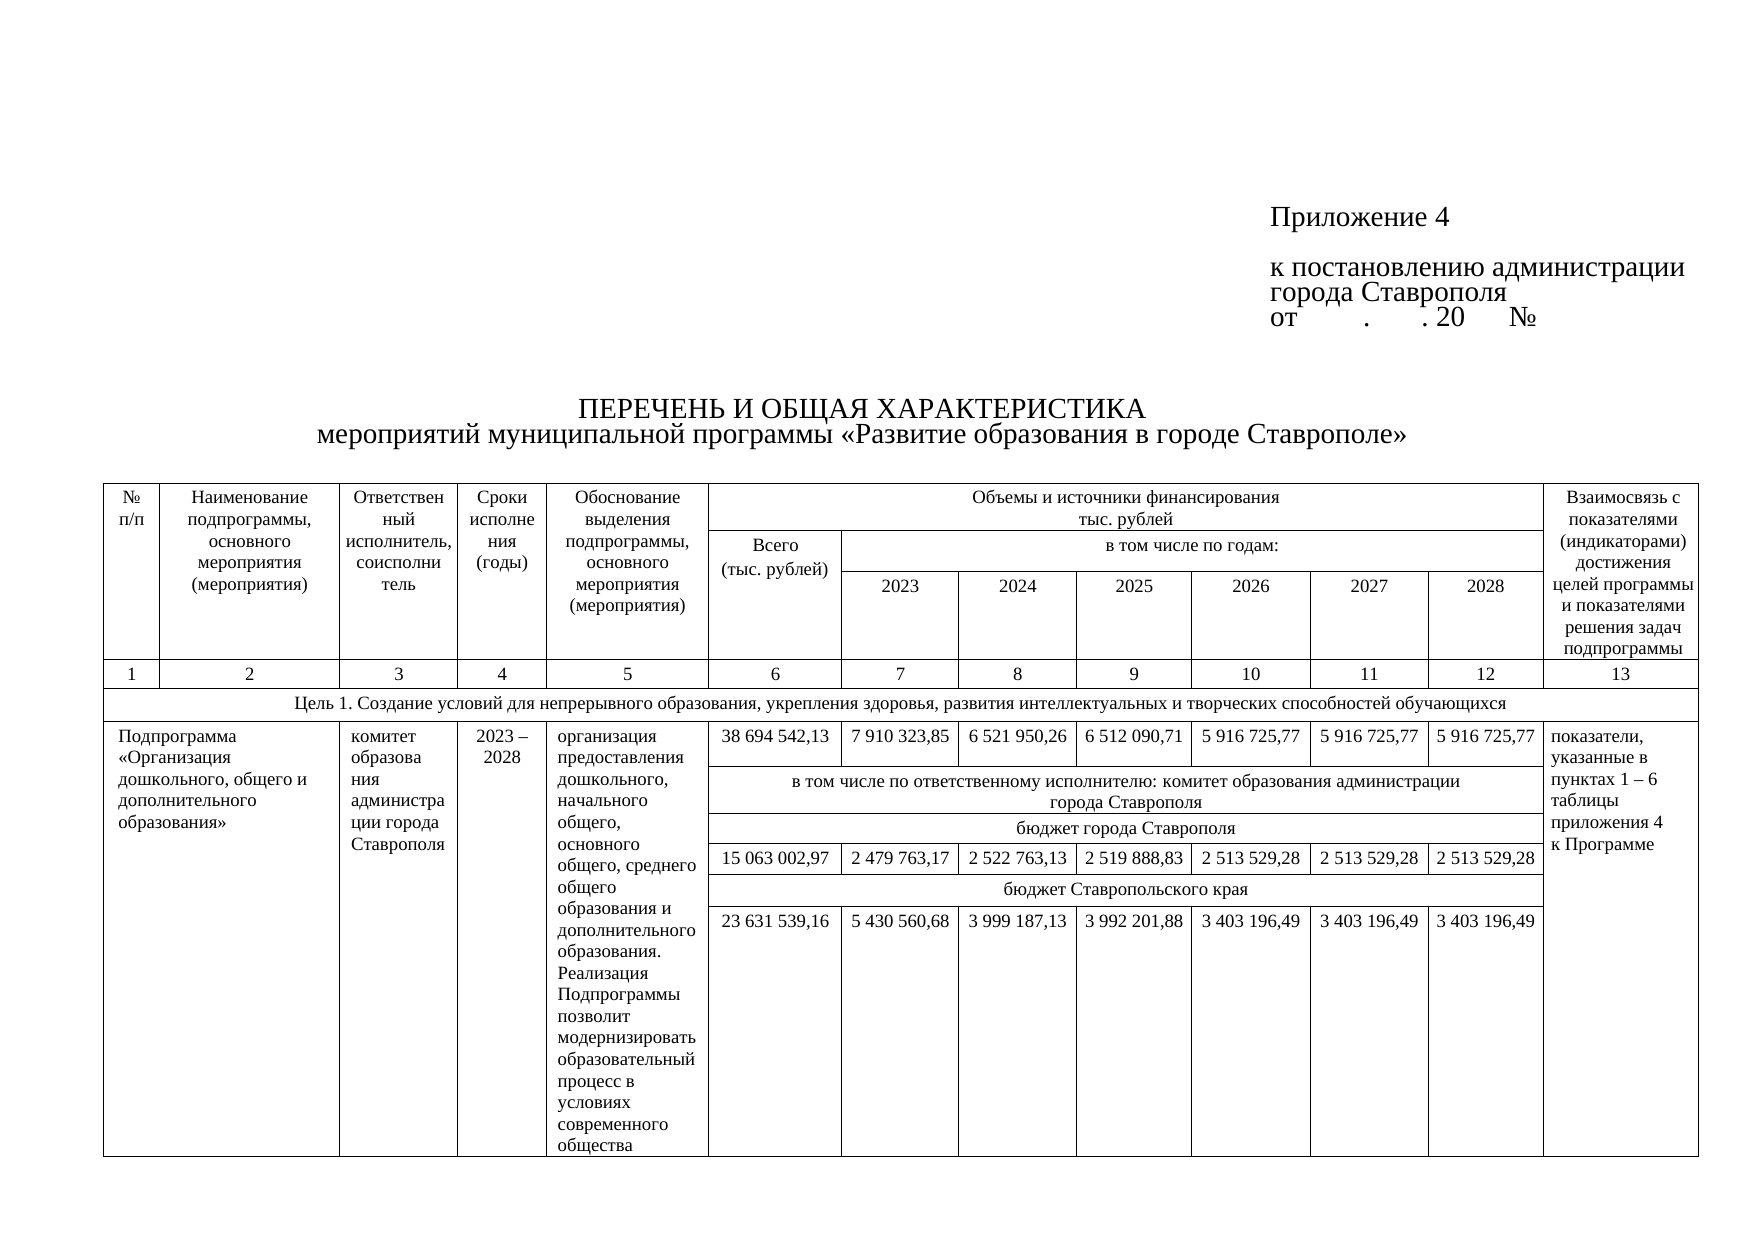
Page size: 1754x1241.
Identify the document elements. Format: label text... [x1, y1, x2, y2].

table_cell 3 [340, 660, 457, 688]
table_header № п/п [104, 484, 159, 659]
table_cell бюджет Ставропольского края [709, 875, 1543, 906]
table_header Объемы и источники финансирования тыс. рублей [709, 484, 1543, 529]
table_cell 2023 – 2028 [458, 722, 546, 1156]
table_cell 6 512 090,71 [1077, 722, 1191, 766]
table_cell 2027 [1311, 572, 1428, 659]
text города Ставрополя [1225, 282, 1624, 307]
text к постановлению администрации [1225, 257, 1698, 282]
table_header Сроки исполне ния (годы) [458, 484, 546, 659]
text мероприятий муниципальной программы «Развитие образования в городе Ставрополе» [118, 424, 1606, 449]
table_cell 5 916 725,77 [1192, 722, 1310, 766]
table_cell 2 513 529,28 [1311, 844, 1428, 874]
table_header Обоснование выделения подпрограммы, основного мероприятия (мероприятия) [547, 484, 708, 659]
text Приложение 4 [118, 207, 1683, 232]
table_cell 3 403 196,49 [1192, 907, 1310, 1156]
table_cell 2026 [1192, 572, 1310, 659]
table_cell 1 [104, 660, 159, 688]
table_cell Подпрограмма «Организация дошкольного, общего и дополнительного образования» [104, 722, 339, 1156]
table_cell 2024 [959, 572, 1076, 659]
table_header Взаимосвязь с показателями (индикаторами) достижения целей программы и показателями решения задач подпрограммы [1544, 484, 1698, 659]
table_cell 2023 [842, 572, 958, 659]
table_cell организация предоставления дошкольного, начального общего, основного общего, среднего общего образования и дополнительного образования. Реализация Подпрограммы позволит модернизировать образовательный процесс в условиях современного общества [547, 722, 708, 1156]
table_cell 6 [709, 660, 841, 688]
table_header Наименование подпрограммы, основного мероприятия (мероприятия) [160, 484, 339, 659]
table_cell 10 [1192, 660, 1310, 688]
table_cell 2 513 529,28 [1429, 844, 1543, 874]
table_cell 4 [458, 660, 546, 688]
table_cell 2 519 888,83 [1077, 844, 1191, 874]
table_cell бюджет города Ставрополя [709, 814, 1543, 843]
text ПЕРЕЧЕНЬ И ОБЩАЯ ХАРАКТЕРИСТИКА [824, 399, 1606, 424]
table_cell 2 479 763,17 [842, 844, 958, 874]
table_cell в том числе по ответственному исполнителю: комитет образования администрации города Ставрополя [709, 767, 1543, 813]
table_cell 3 999 187,13 [959, 907, 1076, 1156]
table_cell 11 [1311, 660, 1428, 688]
table_cell 9 [1077, 660, 1191, 688]
table_cell 5 [547, 660, 708, 688]
table_cell Цель 1. Создание условий для непрерывного образования, укрепления здоровья, развития интеллектуальных и творческих способностей обучающихся [104, 689, 1698, 721]
table_cell комитет образова ния администра ции города Ставрополя [340, 722, 457, 1156]
table_cell 3 992 201,88 [1077, 907, 1191, 1156]
table_cell 23 631 539,16 [709, 907, 841, 1156]
table_cell в том числе по годам: [842, 531, 1543, 571]
table_cell 6 521 950,26 [959, 722, 1076, 766]
table_cell 7 910 323,85 [842, 722, 958, 766]
table_cell 2028 [1429, 572, 1543, 659]
table_cell 5 430 560,68 [842, 907, 958, 1156]
table_header Ответствен ный исполнитель, соисполни тель [340, 484, 457, 659]
table_cell 3 403 196,49 [1429, 907, 1543, 1156]
table_cell 5 916 725,77 [1311, 722, 1428, 766]
table_cell 2 522 763,13 [959, 844, 1076, 874]
table_cell 2025 [1077, 572, 1191, 659]
table_cell 13 [1544, 660, 1698, 688]
table_cell 38 694 542,13 [709, 722, 841, 766]
table_cell 12 [1429, 660, 1543, 688]
text ПЕРЕЧЕНЬ И ОБЩАЯ ХАРАКТЕРИСТИКА [118, 399, 825, 424]
table_cell 7 [842, 660, 958, 688]
table_cell 5 916 725,77 [1429, 722, 1543, 766]
table_cell 2 [160, 660, 339, 688]
table_cell Всего (тыс. рублей) [709, 531, 841, 659]
table_cell 15 063 002,97 [709, 844, 841, 874]
table_cell показатели, указанные в пунктах 1 – 6 таблицы приложения 4 к Программе [1544, 722, 1698, 1156]
table_cell 3 403 196,49 [1311, 907, 1428, 1156]
table_cell 8 [959, 660, 1076, 688]
text от . . 20 № [118, 307, 1683, 332]
table_cell 2 513 529,28 [1192, 844, 1310, 874]
